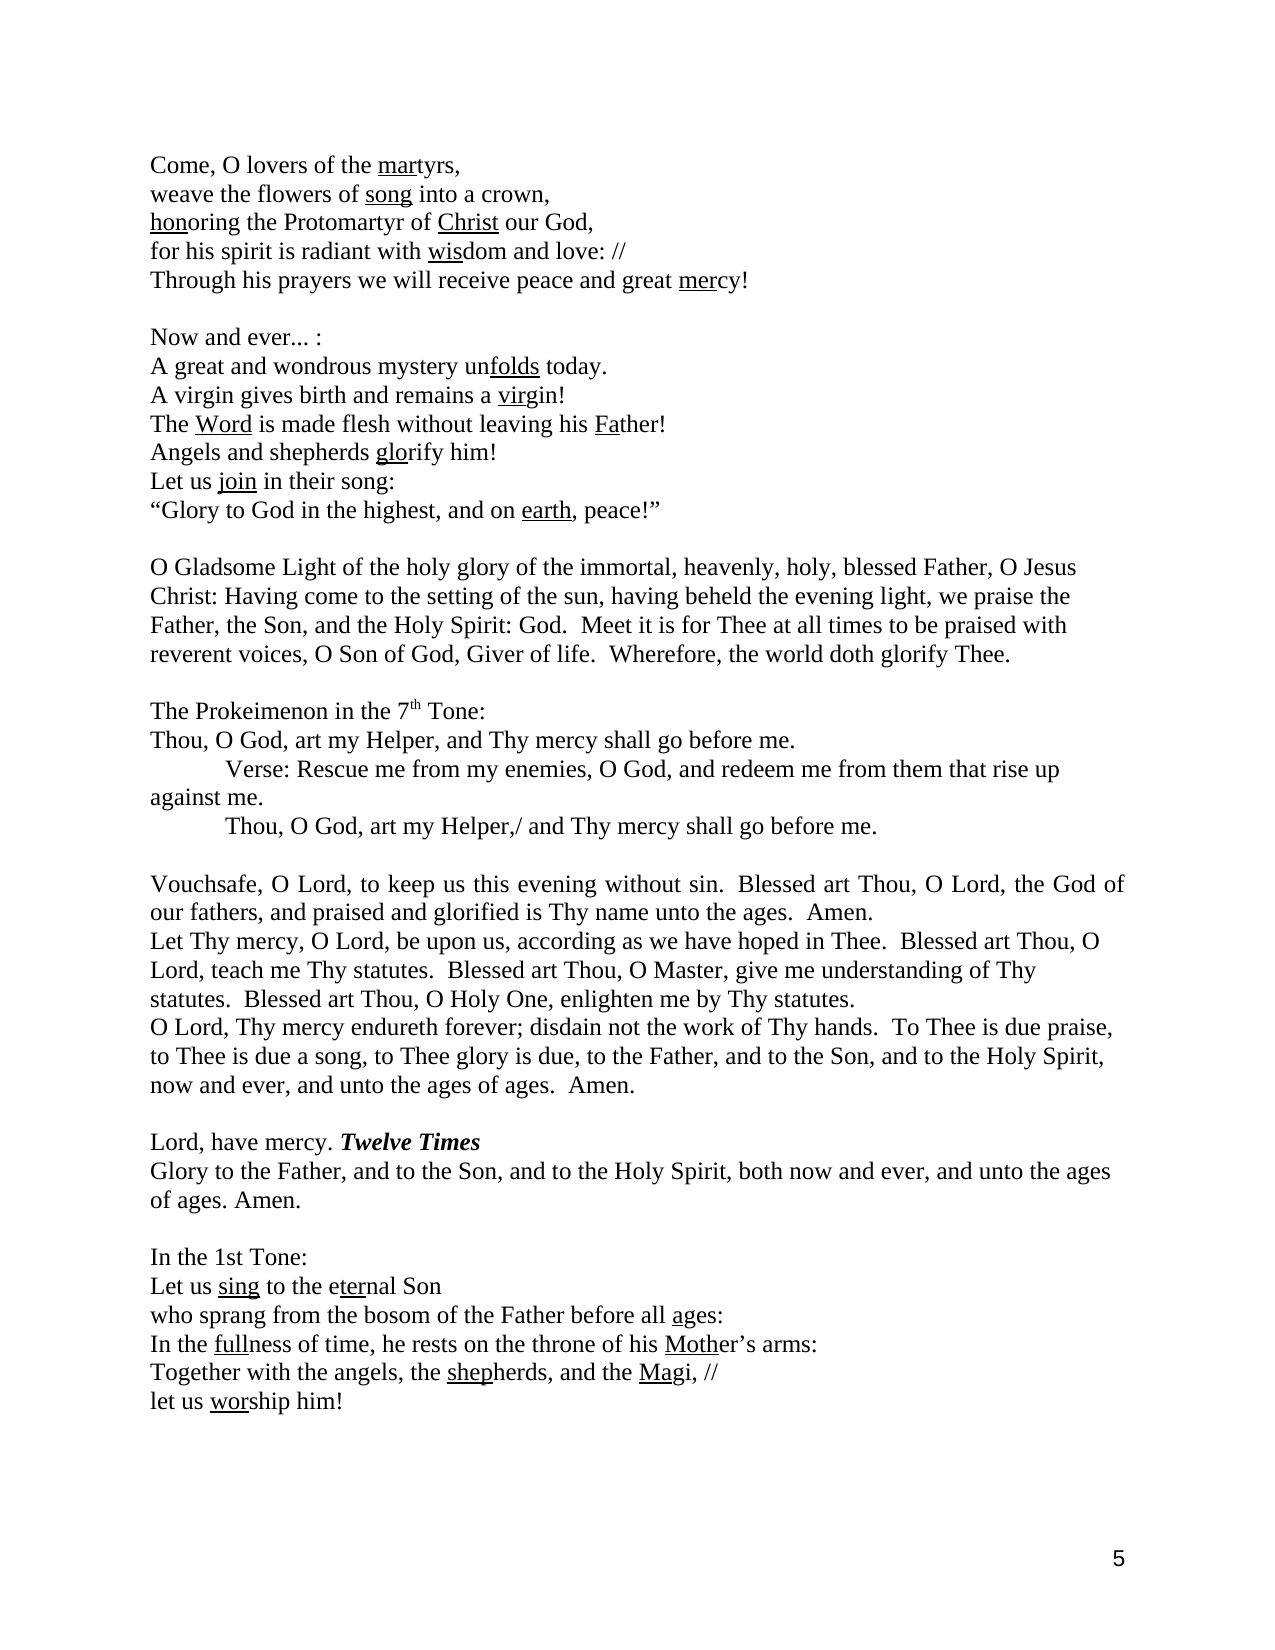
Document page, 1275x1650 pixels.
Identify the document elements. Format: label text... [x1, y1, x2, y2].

text Together with the angels, the shepherds, and the Magi, // [150, 1357, 1125, 1386]
text The Prokeimenon in the 7th Tone: [150, 696, 1125, 725]
text Lord, have mercy. Twelve Times [150, 1127, 1125, 1156]
text Thou, O God, art my Helper,/ and Thy mercy shall go before me. [150, 811, 1125, 840]
text In the fullness of time, he rests on the throne of his Mother’s arms: [150, 1329, 1125, 1357]
text In the 1st Tone: [150, 1242, 1125, 1271]
text Come, O lovers of the martyrs, [150, 150, 1125, 179]
text Verse: Rescue me from my enemies, O God, and redeem me from them that rise up against me. [150, 754, 1125, 811]
text Let us sing to the eternal Son [150, 1271, 1125, 1300]
text Glory to the Father, and to the Son, and to the Holy Spirit, both now and ever, and unto the ages of ages. Amen. [150, 1156, 1125, 1214]
text Vouchsafe, O Lord, to keep us this evening without sin. Blessed art Thou, O Lord, the God of our fathers, and praised and glorified is Thy name unto the ages. Amen. [150, 869, 1125, 926]
text A great and wondrous mystery unfolds today. [150, 351, 1125, 380]
text let us worship him! [150, 1386, 1125, 1415]
text Thou, O God, art my Helper, and Thy mercy shall go before me. [150, 725, 1125, 754]
text Let us join in their song: [150, 466, 1125, 495]
text Through his prayers we will receive peace and great mercy! [150, 265, 1125, 294]
text honoring the Protomartyr of Christ our God, [150, 207, 1125, 236]
text who sprang from the bosom of the Father before all ages: [150, 1300, 1125, 1329]
text A virgin gives birth and remains a virgin! [150, 380, 1125, 409]
text Now and ever... : [150, 322, 1125, 351]
text The Word is made flesh without leaving his Father! [150, 409, 1125, 437]
text Let Thy mercy, O Lord, be upon us, according as we have hoped in Thee. Blessed art Thou, O Lord, teach me Thy statutes. Blessed art Thou, O Master, give me understanding of Thy statutes. Blessed art Thou, O Holy One, enlighten me by Thy statutes. [150, 926, 1125, 1012]
text “Glory to God in the highest, and on earth, peace!” [150, 495, 1125, 524]
text O Lord, Thy mercy endureth forever; disdain not the work of Thy hands. To Thee is due praise, to Thee is due a song, to Thee glory is due, to the Father, and to the Son, and to the Holy Spirit, now and ever, and unto the ages of ages. Amen. [150, 1012, 1125, 1099]
text weave the flowers of song into a crown, [150, 179, 1125, 207]
text for his spirit is radiant with wisdom and love: // [150, 236, 1125, 265]
text O Gladsome Light of the holy glory of the immortal, heavenly, holy, blessed Father, O Jesus Christ: Having come to the setting of the sun, having beheld the evening light, we praise the Father, the Son, and the Holy Spirit: God. Meet it is for Thee at all times to be praised with reverent voices, O Son of God, Giver of life. Wherefore, the world doth glorify Thee. [150, 552, 1125, 667]
text Angels and shepherds glorify him! [150, 437, 1125, 466]
